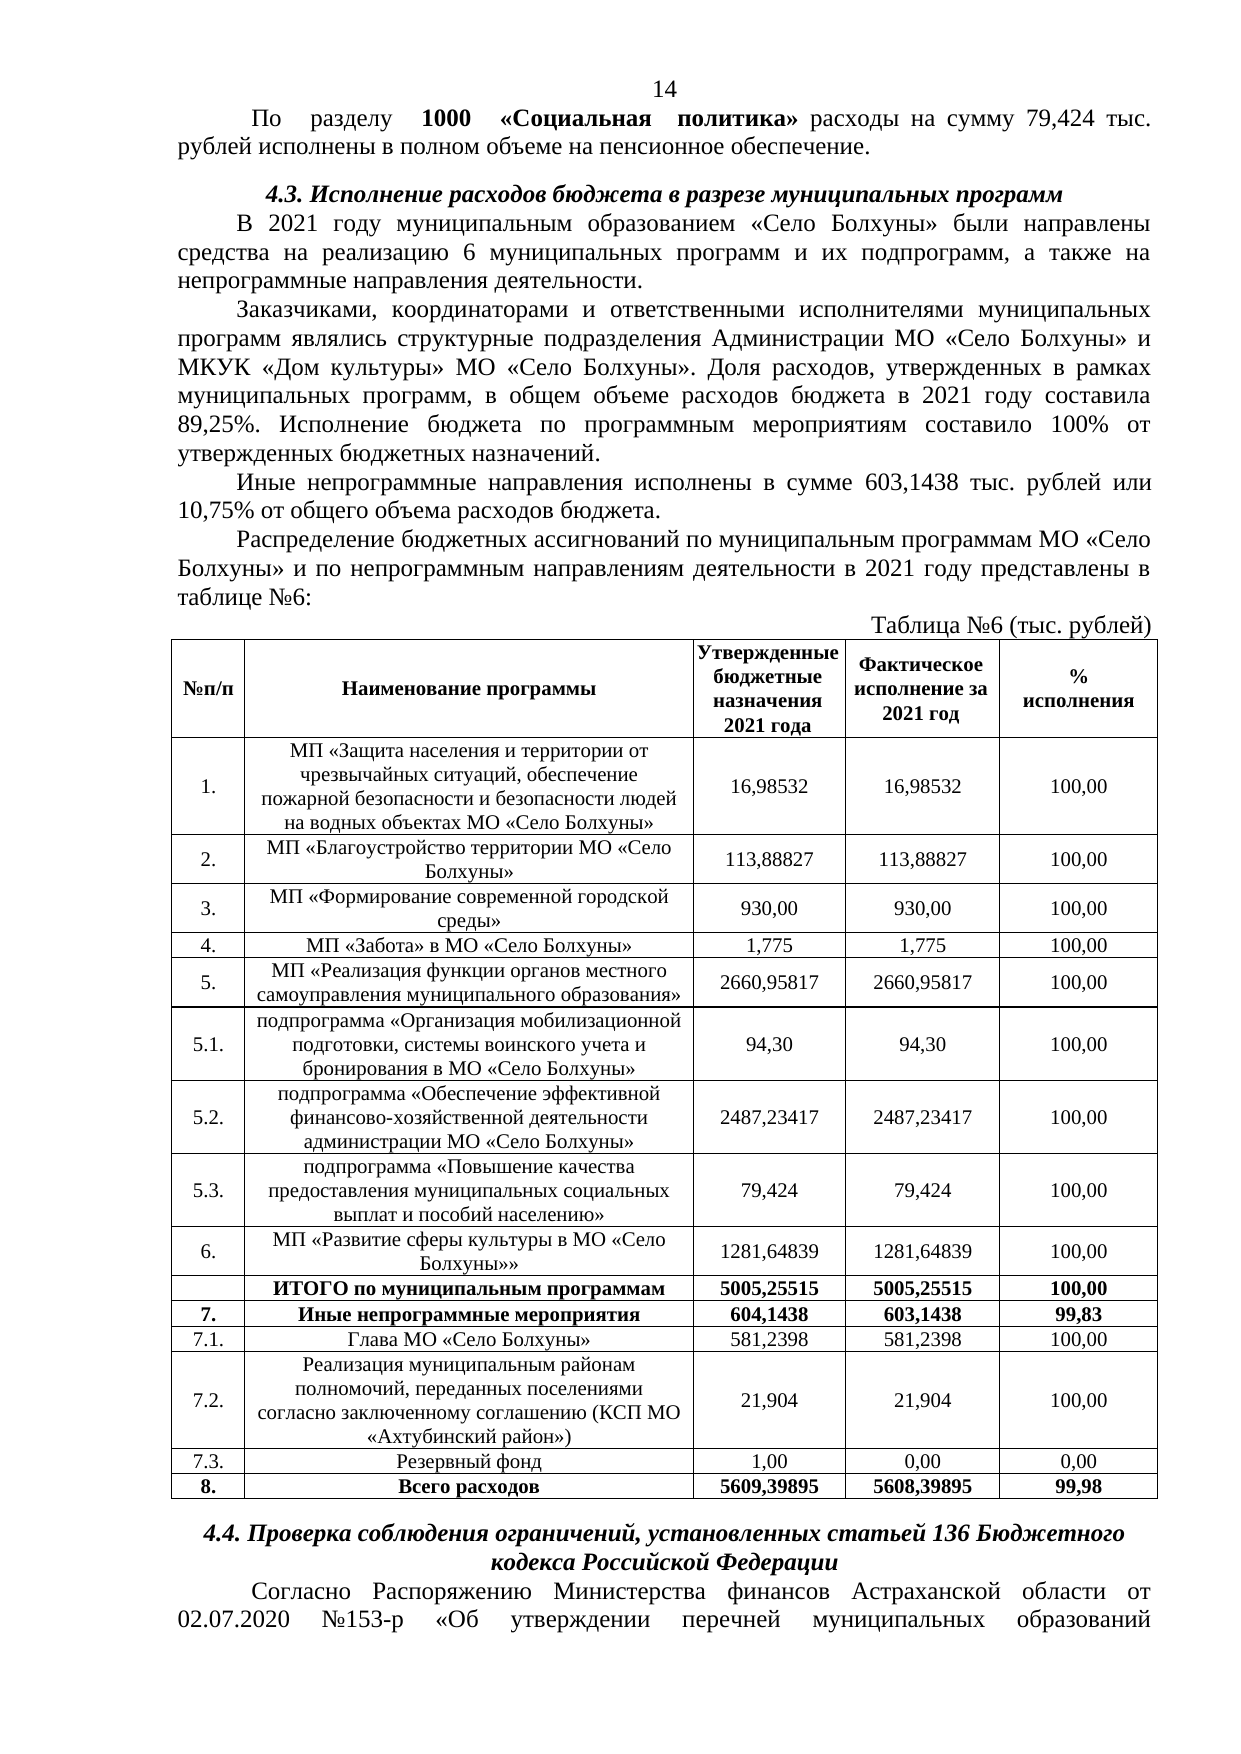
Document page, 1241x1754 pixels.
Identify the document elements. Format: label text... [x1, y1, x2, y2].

table_cell 0,00 [846, 1449, 999, 1473]
table_cell подпрограмма «Обеспечение эффективной финансово-хозяйственной деятельности администрации МО «Село Болхуны» [245, 1081, 693, 1153]
table_cell 930,00 [694, 884, 845, 932]
table_cell 1,775 [846, 933, 999, 957]
table_cell 100,00 [1000, 884, 1157, 932]
table_cell 100,00 [1000, 933, 1157, 957]
table_cell 113,88827 [694, 835, 845, 883]
table_cell Глава МО «Село Болхуны» [245, 1327, 693, 1351]
text По разделу 1000 «Социальная политика» расходы на сумму 79,424 тыс. рублей исполнены в полном объеме на пенсионное обеспечение. [177, 103, 1152, 160]
text Заказчиками, координаторами и ответственными исполнителями муниципальных программ являлись структурные подразделения Администрации МО «Село Болхуны» и МКУК «Дом культуры» МО «Село Болхуны». Доля расходов, утвержденных в рамках муниципальных программ, в общем объеме расходов бюджета в 2021 году составила 89,25%. Исполнение бюджета по программным мероприятиям составило 100% от утвержденных бюджетных назначений. [177, 294, 1152, 467]
table_cell 1,775 [694, 933, 845, 957]
table_cell 1281,64839 [846, 1227, 999, 1275]
table_cell 7. [172, 1301, 244, 1326]
text Распределение бюджетных ассигнований по муниципальным программам МО «Село Болхуны» и по непрограммным направлениям деятельности в 2021 году представлены в таблице №6: [177, 524, 1152, 611]
table_cell 79,424 [694, 1154, 845, 1226]
text 4.3. Исполнение расходов бюджета в разрезе муниципальных программ [177, 179, 1152, 208]
table_cell 5.1. [172, 1008, 244, 1080]
table_cell 2487,23417 [846, 1081, 999, 1153]
table_header Наименование программы [245, 640, 693, 737]
table_cell 2487,23417 [694, 1081, 845, 1153]
table_cell 1. [172, 738, 244, 834]
text В 2021 году муниципальным образованием «Село Болхуны» были направлены средства на реализацию 6 муниципальных программ и их подпрограмм, а также на непрограммные направления деятельности. [177, 208, 1152, 294]
table_cell 8. [172, 1474, 244, 1498]
table_cell 5. [172, 958, 244, 1006]
table_header Фактическое исполнение за 2021 год [846, 640, 999, 737]
table_cell МП «Развитие сферы культуры в МО «Село Болхуны»» [245, 1227, 693, 1275]
table_cell 6. [172, 1227, 244, 1275]
table_cell МП «Реализация функции органов местного самоуправления муниципального образования» [245, 958, 693, 1006]
table_cell 21,904 [846, 1352, 999, 1448]
table_cell МП «Формирование современной городской среды» [245, 884, 693, 932]
table_cell 4. [172, 933, 244, 957]
table_cell 100,00 [1000, 738, 1157, 834]
table_cell 581,2398 [846, 1327, 999, 1351]
table_cell Иные непрограммные мероприятия [245, 1301, 693, 1326]
table_cell подпрограмма «Повышение качества предоставления муниципальных социальных выплат и пособий населению» [245, 1154, 693, 1226]
table_cell 7.3. [172, 1449, 244, 1473]
table_cell 16,98532 [694, 738, 845, 834]
table_cell 7.2. [172, 1352, 244, 1448]
table_cell 5005,25515 [846, 1276, 999, 1300]
table_header №п/п [172, 640, 244, 737]
table_cell 100,00 [1000, 1352, 1157, 1448]
table_header Утвержденные бюджетные назначения 2021 года [694, 640, 845, 737]
table_cell Реализация муниципальным районам полномочий, переданных поселениями согласно заключенному соглашению (КСП МО «Ахтубинский район») [245, 1352, 693, 1448]
text Иные непрограммные направления исполнены в сумме 603,1438 тыс. рублей или 10,75% от общего объема расходов бюджета. [177, 467, 1152, 524]
table_cell 100,00 [1000, 1081, 1157, 1153]
table_cell 604,1438 [694, 1301, 845, 1326]
table_cell 100,00 [1000, 958, 1157, 1006]
table_cell [172, 1276, 244, 1300]
table_cell МП «Забота» в МО «Село Болхуны» [245, 933, 693, 957]
table_cell 100,00 [1000, 1276, 1157, 1300]
table_cell 5.2. [172, 1081, 244, 1153]
table_cell 3. [172, 884, 244, 932]
table_cell 0,00 [1000, 1449, 1157, 1473]
table_cell 100,00 [1000, 1008, 1157, 1080]
table_cell подпрограмма «Организация мобилизационной подготовки, системы воинского учета и бронирования в МО «Село Болхуны» [245, 1008, 693, 1080]
table_cell 7.1. [172, 1327, 244, 1351]
table_cell 1281,64839 [694, 1227, 845, 1275]
table_cell МП «Благоустройство территории МО «Село Болхуны» [245, 835, 693, 883]
table_cell 5005,25515 [694, 1276, 845, 1300]
table_cell Резервный фонд [245, 1449, 693, 1473]
table_cell 79,424 [846, 1154, 999, 1226]
table_cell 2660,95817 [846, 958, 999, 1006]
table_cell Всего расходов [245, 1474, 693, 1498]
table_cell 5609,39895 [694, 1474, 845, 1498]
table_cell 100,00 [1000, 835, 1157, 883]
table_cell 930,00 [846, 884, 999, 932]
table_cell 100,00 [1000, 1154, 1157, 1226]
table_cell 581,2398 [694, 1327, 845, 1351]
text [177, 1576, 1152, 1633]
table_cell ИТОГО по муниципальным программам [245, 1276, 693, 1300]
table_cell 113,88827 [846, 835, 999, 883]
table_cell 99,83 [1000, 1301, 1157, 1326]
table_cell 2660,95817 [694, 958, 845, 1006]
table_cell МП «Защита населения и территории от чрезвычайных ситуаций, обеспечение пожарной безопасности и безопасности людей на водных объектах МО «Село Болхуны» [245, 738, 693, 834]
table_cell 21,904 [694, 1352, 845, 1448]
table_cell 1,00 [694, 1449, 845, 1473]
text Таблица №6 (тыс. рублей) [177, 611, 1152, 639]
text 4.4. Проверка соблюдения ограничений, установленных статьей 136 Бюджетного кодекса Российской Федерации [177, 1518, 1152, 1576]
table_cell 16,98532 [846, 738, 999, 834]
table_cell 100,00 [1000, 1327, 1157, 1351]
table_cell 99,98 [1000, 1474, 1157, 1498]
table_cell 2. [172, 835, 244, 883]
table_cell 603,1438 [846, 1301, 999, 1326]
table_cell 100,00 [1000, 1227, 1157, 1275]
table_cell 5.3. [172, 1154, 244, 1226]
table_cell 94,30 [846, 1008, 999, 1080]
table_header % исполнения [1000, 640, 1157, 737]
table_cell 94,30 [694, 1008, 845, 1080]
table_cell 5608,39895 [846, 1474, 999, 1498]
